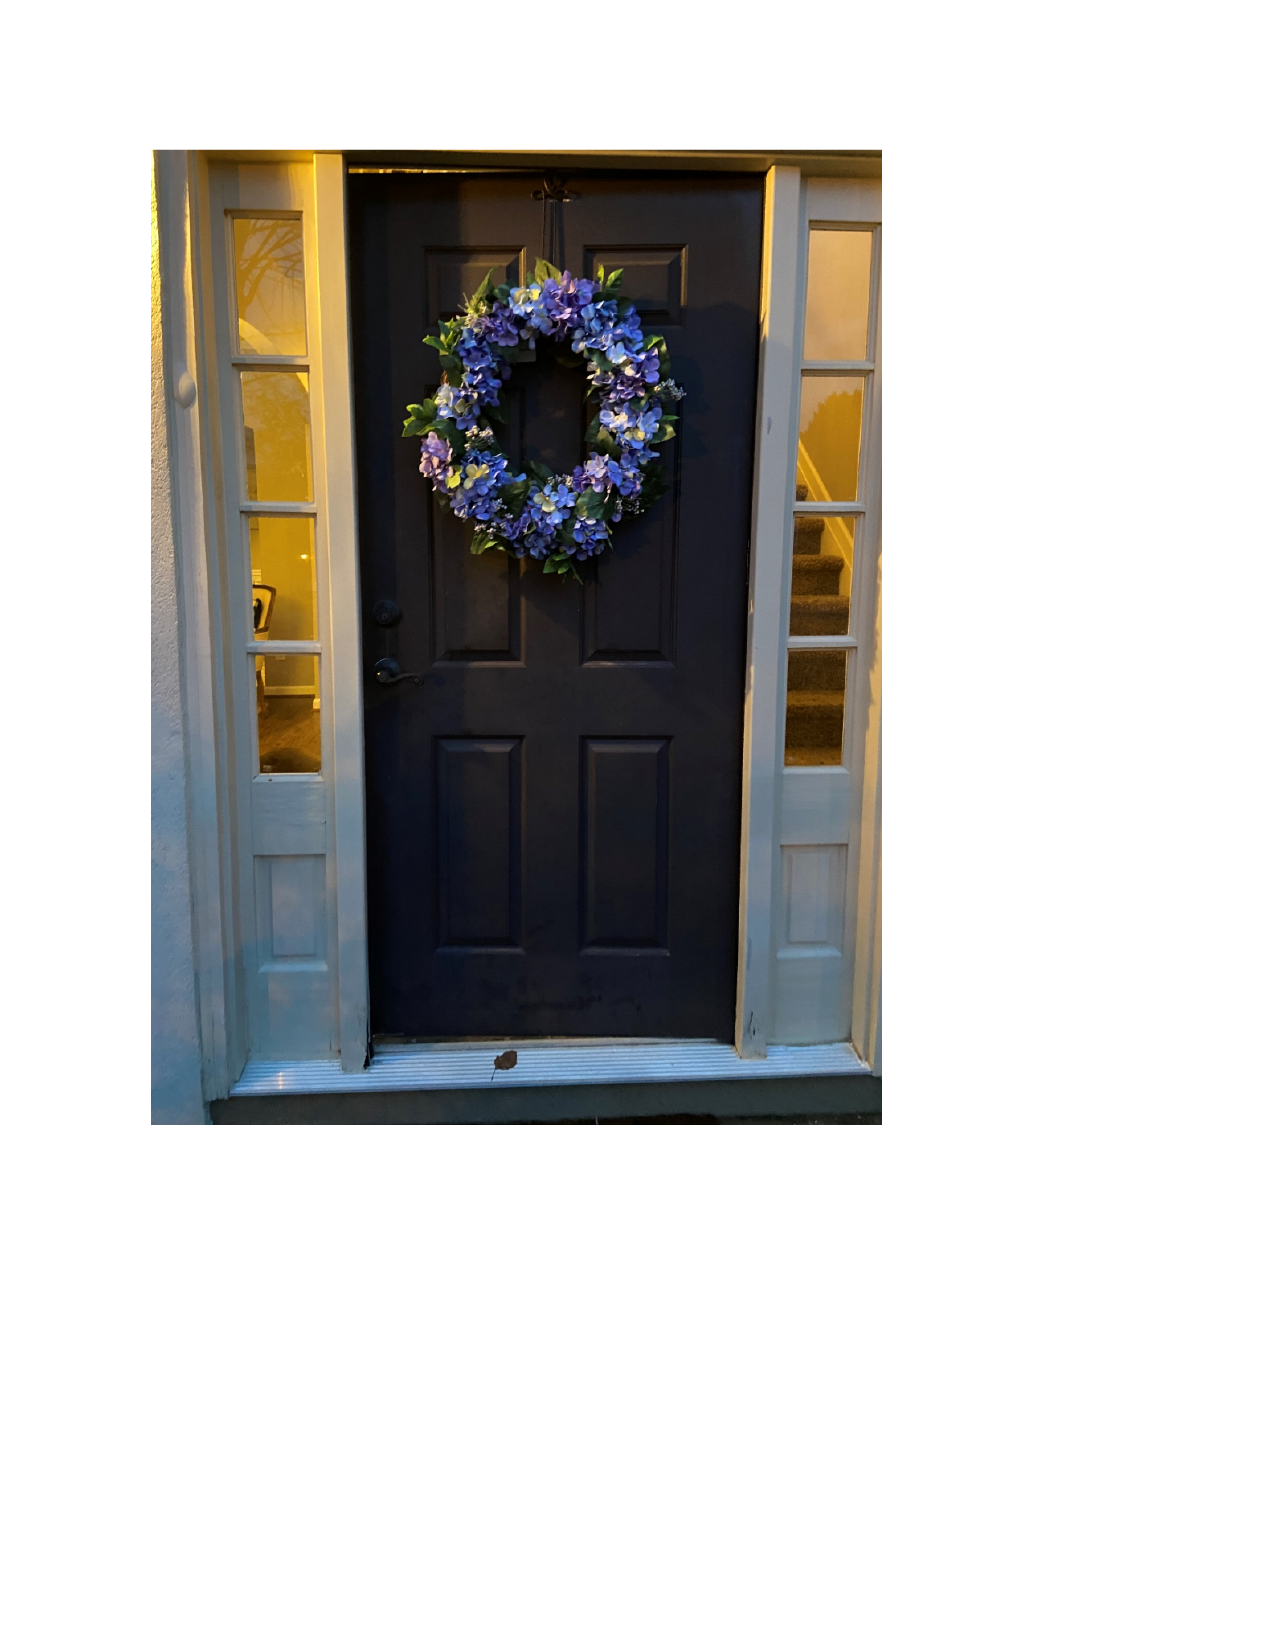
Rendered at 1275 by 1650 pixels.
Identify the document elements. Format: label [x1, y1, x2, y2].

picture [151, 151, 882, 1124]
